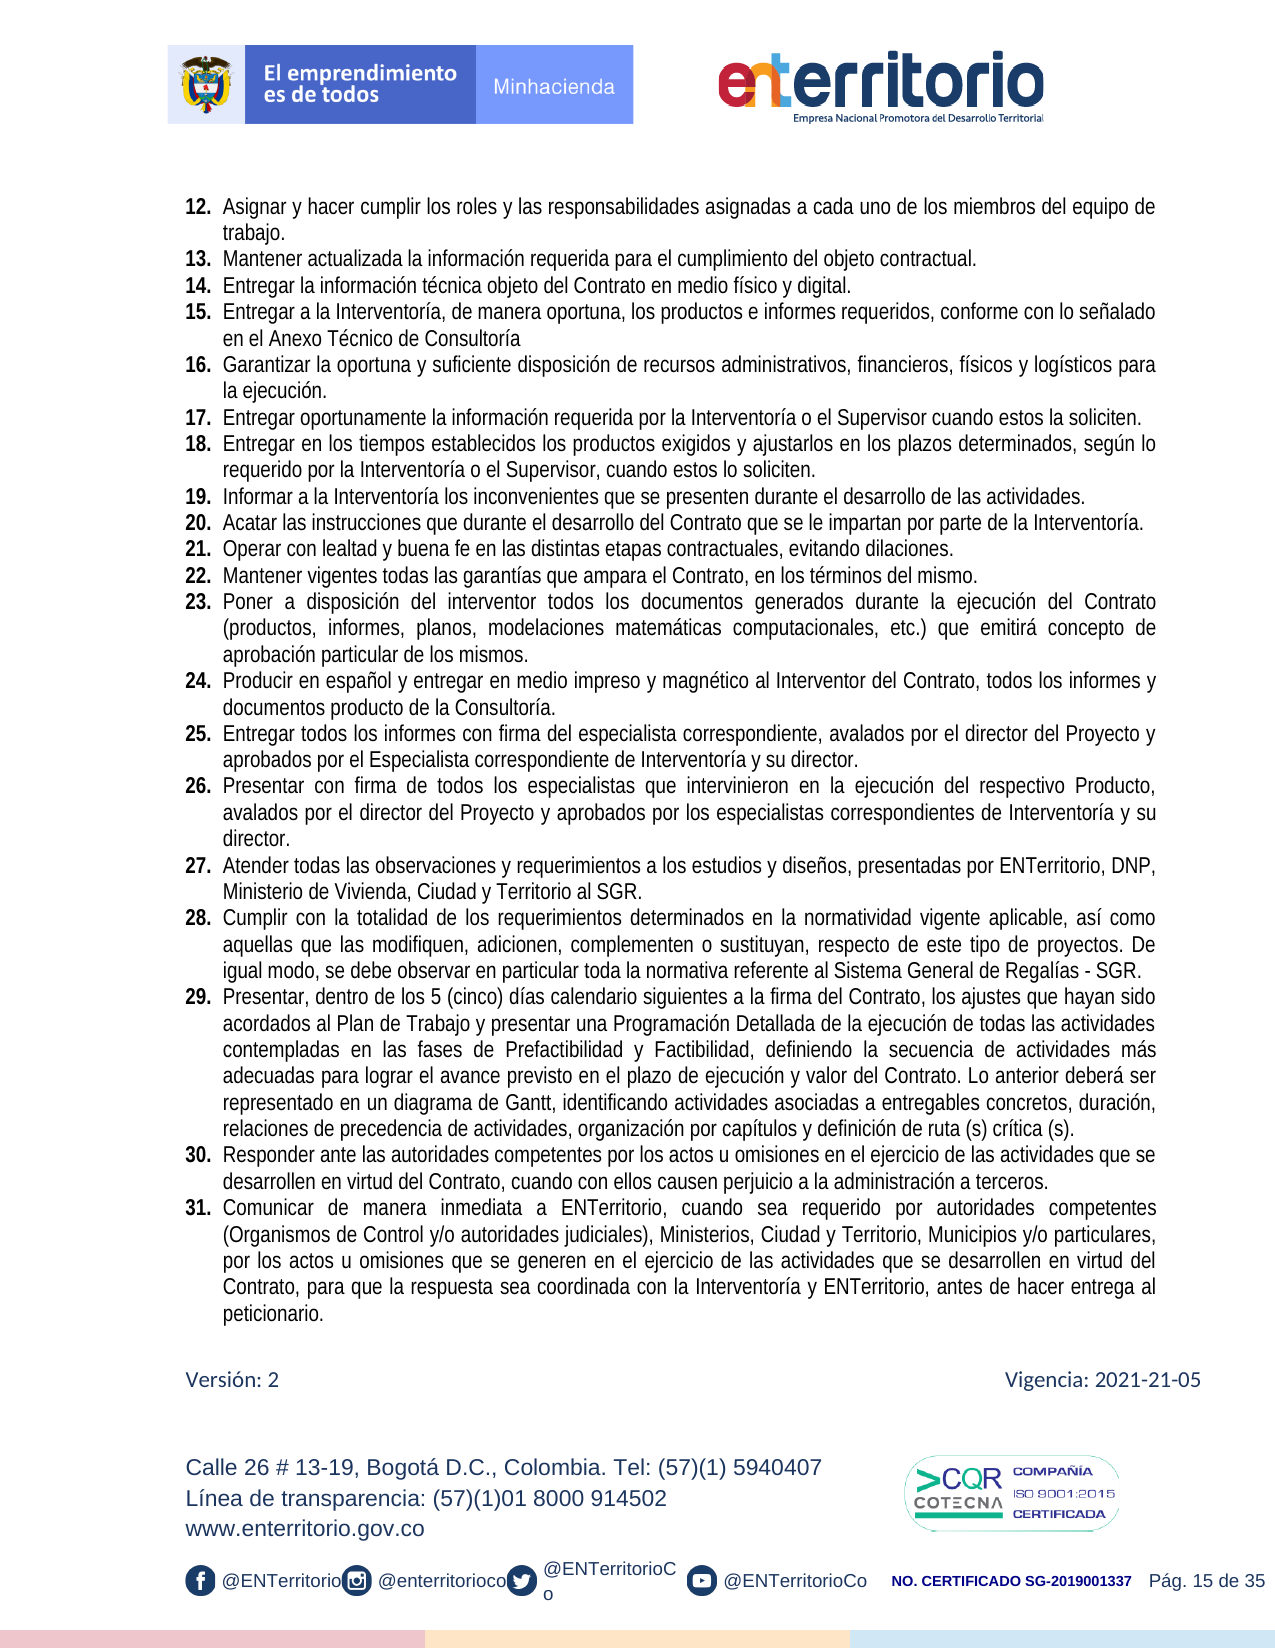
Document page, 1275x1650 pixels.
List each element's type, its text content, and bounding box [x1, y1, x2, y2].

list Mantener vigentes todas las garantías que ampara el Contrato, en los términos del mismo. [185, 562, 1157, 588]
list Informar a la Interventoría los inconvenientes que se presenten durante el desarrollo de las actividades. [185, 483, 1157, 509]
list Producir en español y entregar en medio impreso y magnético al Interventor del Contrato, todos los informes y documentos producto de la Consultoría. [185, 667, 1157, 720]
list Garantizar la oportuna y suficiente disposición de recursos administrativos, financieros, físicos y logísticos para la ejecución. [185, 351, 1157, 403]
list Entregar oportunamente la información requerida por la Interventoría o el Supervisor cuando estos la soliciten. [185, 403, 1157, 430]
picture [341, 1565, 372, 1596]
picture [185, 1565, 216, 1596]
list Comunicar de manera inmediata a ENTerritorio, cuando sea requerido por autoridades competentes (Organismos de Control y/o autoridades judiciales), Ministerios, Ciudad y Territorio, Municipios y/o particulares, por los actos u omisiones que se generen en el ejercicio de las actividades que se desarrollen en virtud del Contrato, para que la respuesta sea coordinada con la Interventoría y ENTerritorio, antes de hacer entrega al peticionario. [185, 1194, 1157, 1326]
list Atender todas las observaciones y requerimientos a los estudios y diseños, presentadas por ENTerritorio, DNP, Ministerio de Vivienda, Ciudad y Territorio al SGR. [185, 852, 1157, 904]
picture [506, 1565, 537, 1596]
list Mantener actualizada la información requerida para el cumplimiento del objeto contractual. [185, 245, 1157, 272]
picture [687, 1565, 717, 1596]
picture [167, 45, 634, 124]
picture [904, 1454, 1120, 1532]
list Entregar la información técnica objeto del Contrato en medio físico y digital. [185, 272, 1157, 298]
list Entregar en los tiempos establecidos los productos exigidos y ajustarlos en los plazos determinados, según lo requerido por la Interventoría o el Supervisor, cuando estos lo soliciten. [185, 430, 1157, 483]
list Responder ante las autoridades competentes por los actos u omisiones en el ejercicio de las actividades que se desarrollen en virtud del Contrato, cuando con ellos causen perjuicio a la administración a terceros. [185, 1141, 1157, 1194]
list Entregar todos los informes con firma del especialista correspondiente, avalados por el director del Proyecto y aprobados por el Especialista correspondiente de Interventoría y su director. [185, 720, 1157, 772]
list Presentar con firma de todos los especialistas que intervinieron en la ejecución del respectivo Producto, avalados por el director del Proyecto y aprobados por los especialistas correspondientes de Interventoría y su director. [185, 772, 1157, 852]
list Operar con lealtad y buena fe en las distintas etapas contractuales, evitando dilaciones. [185, 535, 1157, 562]
picture [718, 50, 1044, 124]
list Acatar las instrucciones que durante el desarrollo del Contrato que se le impartan por parte de la Interventoría. [185, 509, 1157, 535]
list Entregar a la Interventoría, de manera oportuna, los productos e informes requeridos, conforme con lo señalado en el Anexo Técnico de Consultoría [185, 298, 1157, 351]
list Asignar y hacer cumplir los roles y las responsabilidades asignadas a cada uno de los miembros del equipo de trabajo. [185, 193, 1157, 245]
list Poner a disposición del interventor todos los documentos generados durante la ejecución del Contrato (productos, informes, planos, modelaciones matemáticas computacionales, etc.) que emitirá concepto de aprobación particular de los mismos. [185, 588, 1157, 667]
list Presentar, dentro de los 5 (cinco) días calendario siguientes a la firma del Contrato, los ajustes que hayan sido acordados al Plan de Trabajo y presentar una Programación Detallada de la ejecución de todas las actividades contempladas en las fases de Prefactibilidad y Factibilidad, definiendo la secuencia de actividades más adecuadas para lograr el avance previsto en el plazo de ejecución y valor del Contrato. Lo anterior deberá ser representado en un diagrama de Gantt, identificando actividades asociadas a entregables concretos, duración, relaciones de precedencia de actividades, organización por capítulos y definición de ruta (s) crítica (s). [185, 983, 1157, 1141]
list Cumplir con la totalidad de los requerimientos determinados en la normatividad vigente aplicable, así como aquellas que las modifiquen, adicionen, complementen o sustituyan, respecto de este tipo de proyectos. De igual modo, se debe observar en particular toda la normativa referente al Sistema General de Regalías - SGR. [185, 904, 1157, 983]
